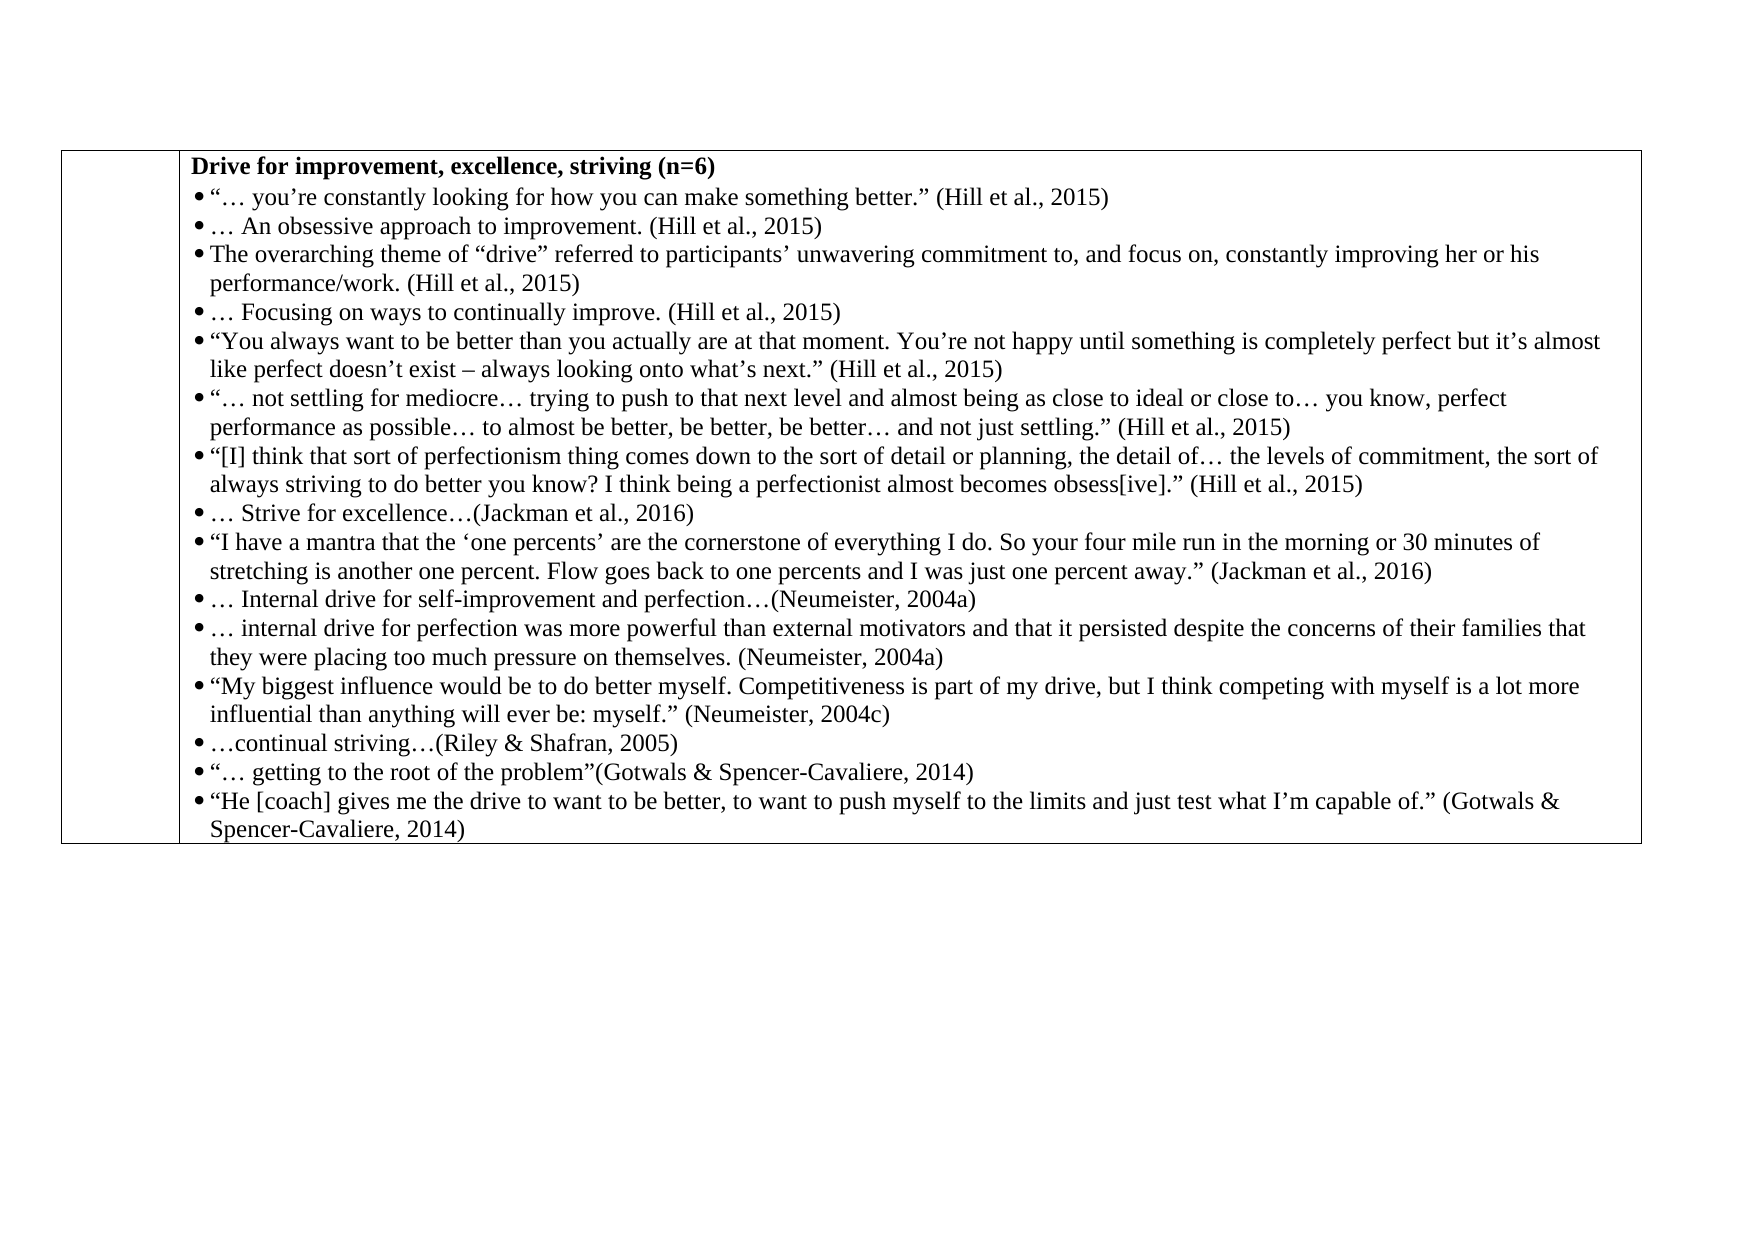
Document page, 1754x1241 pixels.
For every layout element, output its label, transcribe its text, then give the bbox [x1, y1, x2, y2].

table_cell [62, 151, 179, 843]
table_cell Drive for improvement, excellence, striving (n=6) “… you’re constantly looking for how you can make something better.” (Hill et al., 2015) … An obsessive approach to improvement. (Hill et al., 2015) The overarching theme of “drive” referred to participants’ unwavering commitment to, and focus on, constantly improving her or his performance/work. (Hill et al., 2015) … Focusing on ways to continually improve. (Hill et al., 2015) “You always want to be better than you actually are at that moment. You’re not happy until something is completely perfect but it’s almost like perfect doesn’t exist – always looking onto what’s next.” (Hill et al., 2015) “… not settling for mediocre… trying to push to that next level and almost being as close to ideal or close to… you know, perfect performance as possible… to almost be better, be better, be better… and not just settling.” (Hill et al., 2015) “[I] think that sort of perfectionism thing comes down to the sort of detail or planning, the detail of… the levels of commitment, the sort of always striving to do better you know? I think being a perfectionist almost becomes obsess[ive].” (Hill et al., 2015) … Strive for excellence…(Jackman et al., 2016) “I have a mantra that the ‘one percents’ are the cornerstone of everything I do. So your four mile run in the morning or 30 minutes of stretching is another one percent. Flow goes back to one percents and I was just one percent away.” (Jackman et al., 2016) … Internal drive for self-improvement and perfection…(Neumeister, 2004a) … internal drive for perfection was more powerful than external motivators and that it persisted despite the concerns of their families that they were placing too much pressure on themselves. (Neumeister, 2004a) “My biggest influence would be to do better myself. Competitiveness is part of my drive, but I think competing with myself is a lot more influential than anything will ever be: myself.” (Neumeister, 2004c) …continual striving…(Riley & Shafran, 2005) “… getting to the root of the problem”(Gotwals & Spencer-Cavaliere, 2014) “He [coach] gives me the drive to want to be better, to want to push myself to the limits and just test what I’m capable of.” (Gotwals & Spencer-Cavaliere, 2014) [180, 151, 1641, 843]
